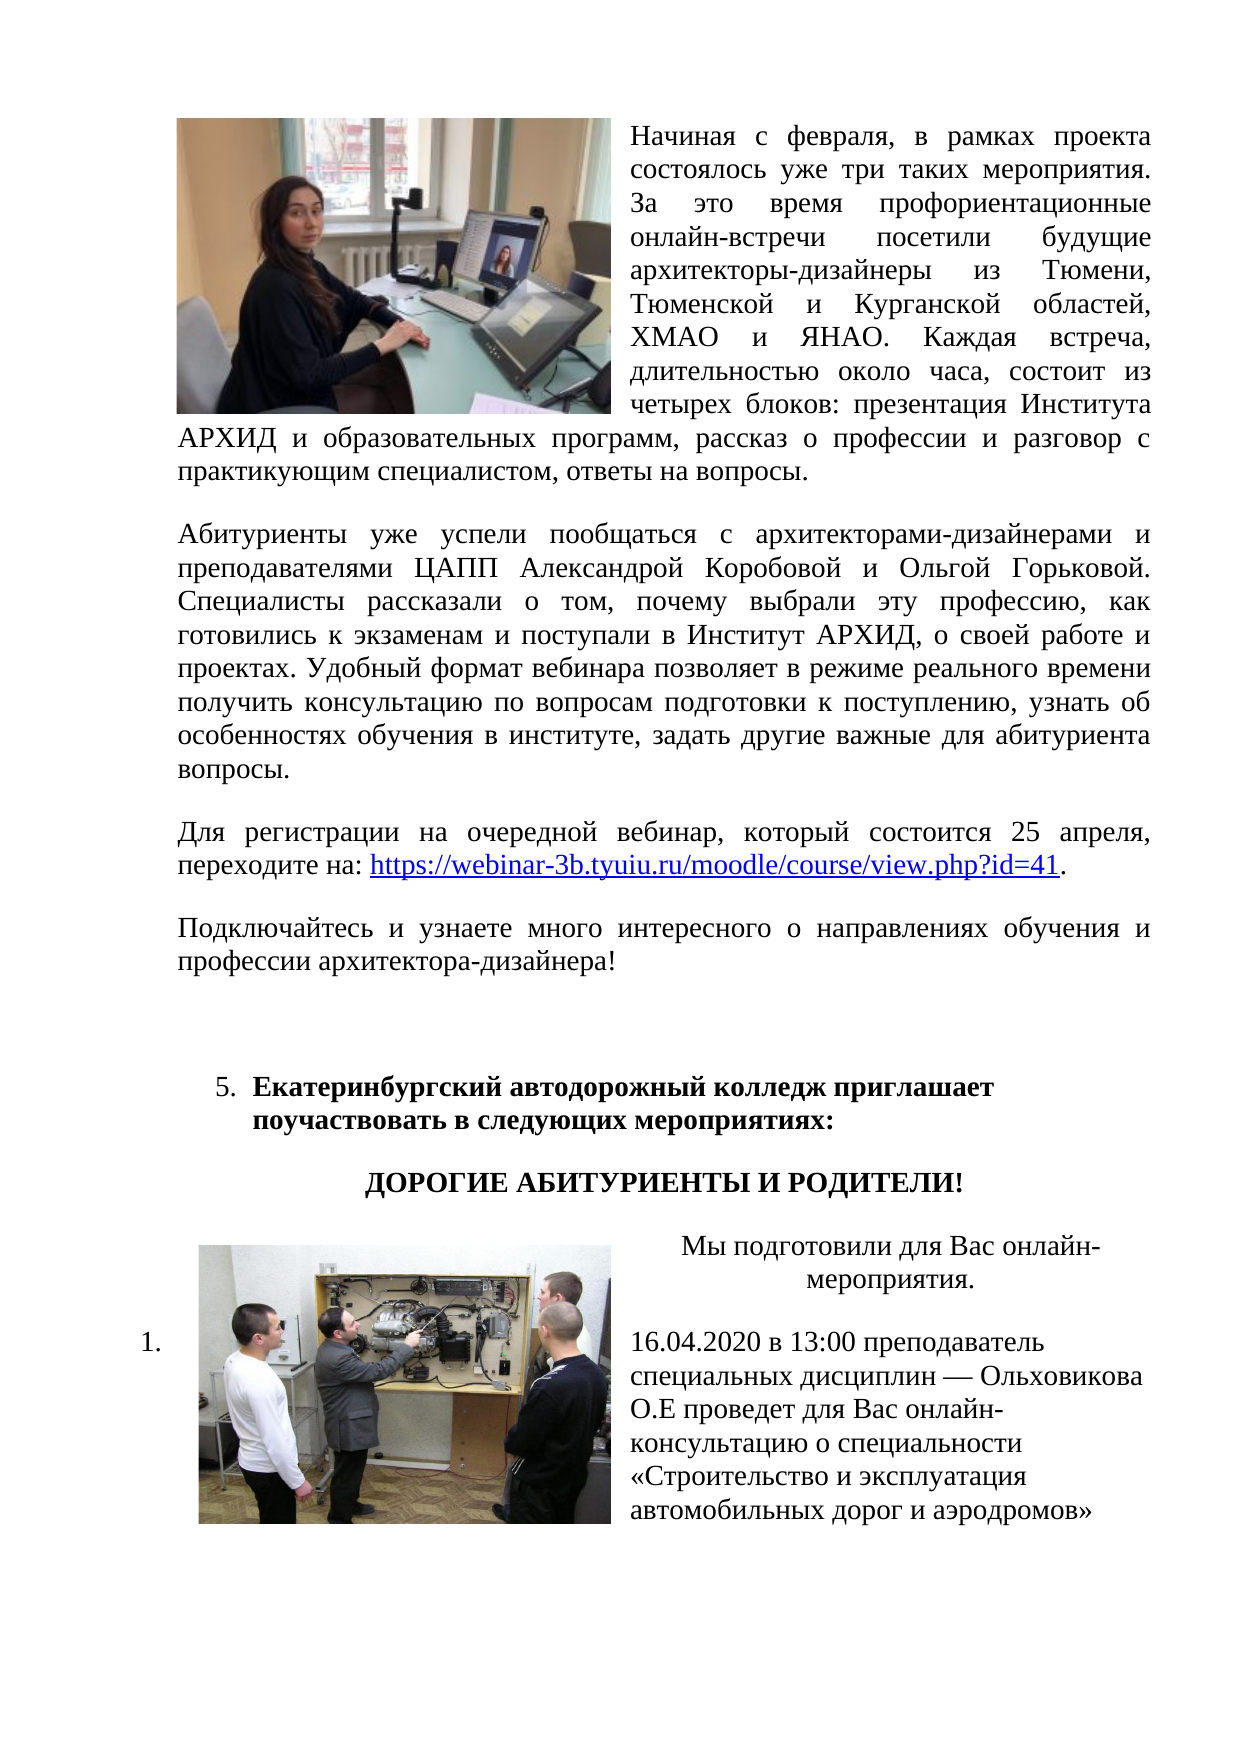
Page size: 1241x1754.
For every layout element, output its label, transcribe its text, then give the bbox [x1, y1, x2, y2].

text Для регистрации на очередной вебинар, который состоится 25 апреля, переходите на: https://webinar-3b.tyuiu.ru/moodle/course/view.php?id=41. [177, 814, 1152, 881]
text ДОРОГИЕ АБИТУРИЕНТЫ И РОДИТЕЛИ! [177, 1165, 1152, 1199]
text Подключайтесь и узнаете много интересного о направлениях обучения и профессии архитектора-дизайнера! [177, 910, 1152, 977]
picture [198, 1245, 611, 1524]
text Мы подготовили для Вас онлайн-мероприятия. [177, 1228, 1152, 1295]
text Абитуриенты уже успели пообщаться с архитекторами-дизайнерами и преподавателями ЦАПП Александрой Коробовой и Ольгой Горьковой. Специалисты рассказали о том, почему выбрали эту профессию, как готовились к экзаменам и поступали в Институт АРХИД, о своей работе и проектах. Удобный формат вебинара позволяет в режиме реального времени получить консультацию по вопросам подготовки к поступлению, узнать об особенностях обучения в институте, задать другие важные для абитуриента вопросы. [177, 516, 1152, 784]
list Екатеринбургский автодорожный колледж приглашает поучаствовать в следующих мероприятиях: [215, 1069, 1152, 1136]
text 1. 16.04.2020 в 13:00 преподаватель специальных дисциплин — Ольховикова О.Е проведет для Вас онлайн-консультацию о специальности «Строительство и эксплуатация автомобильных дорог и аэродромов» [140, 1324, 1152, 1525]
picture [176, 118, 611, 414]
